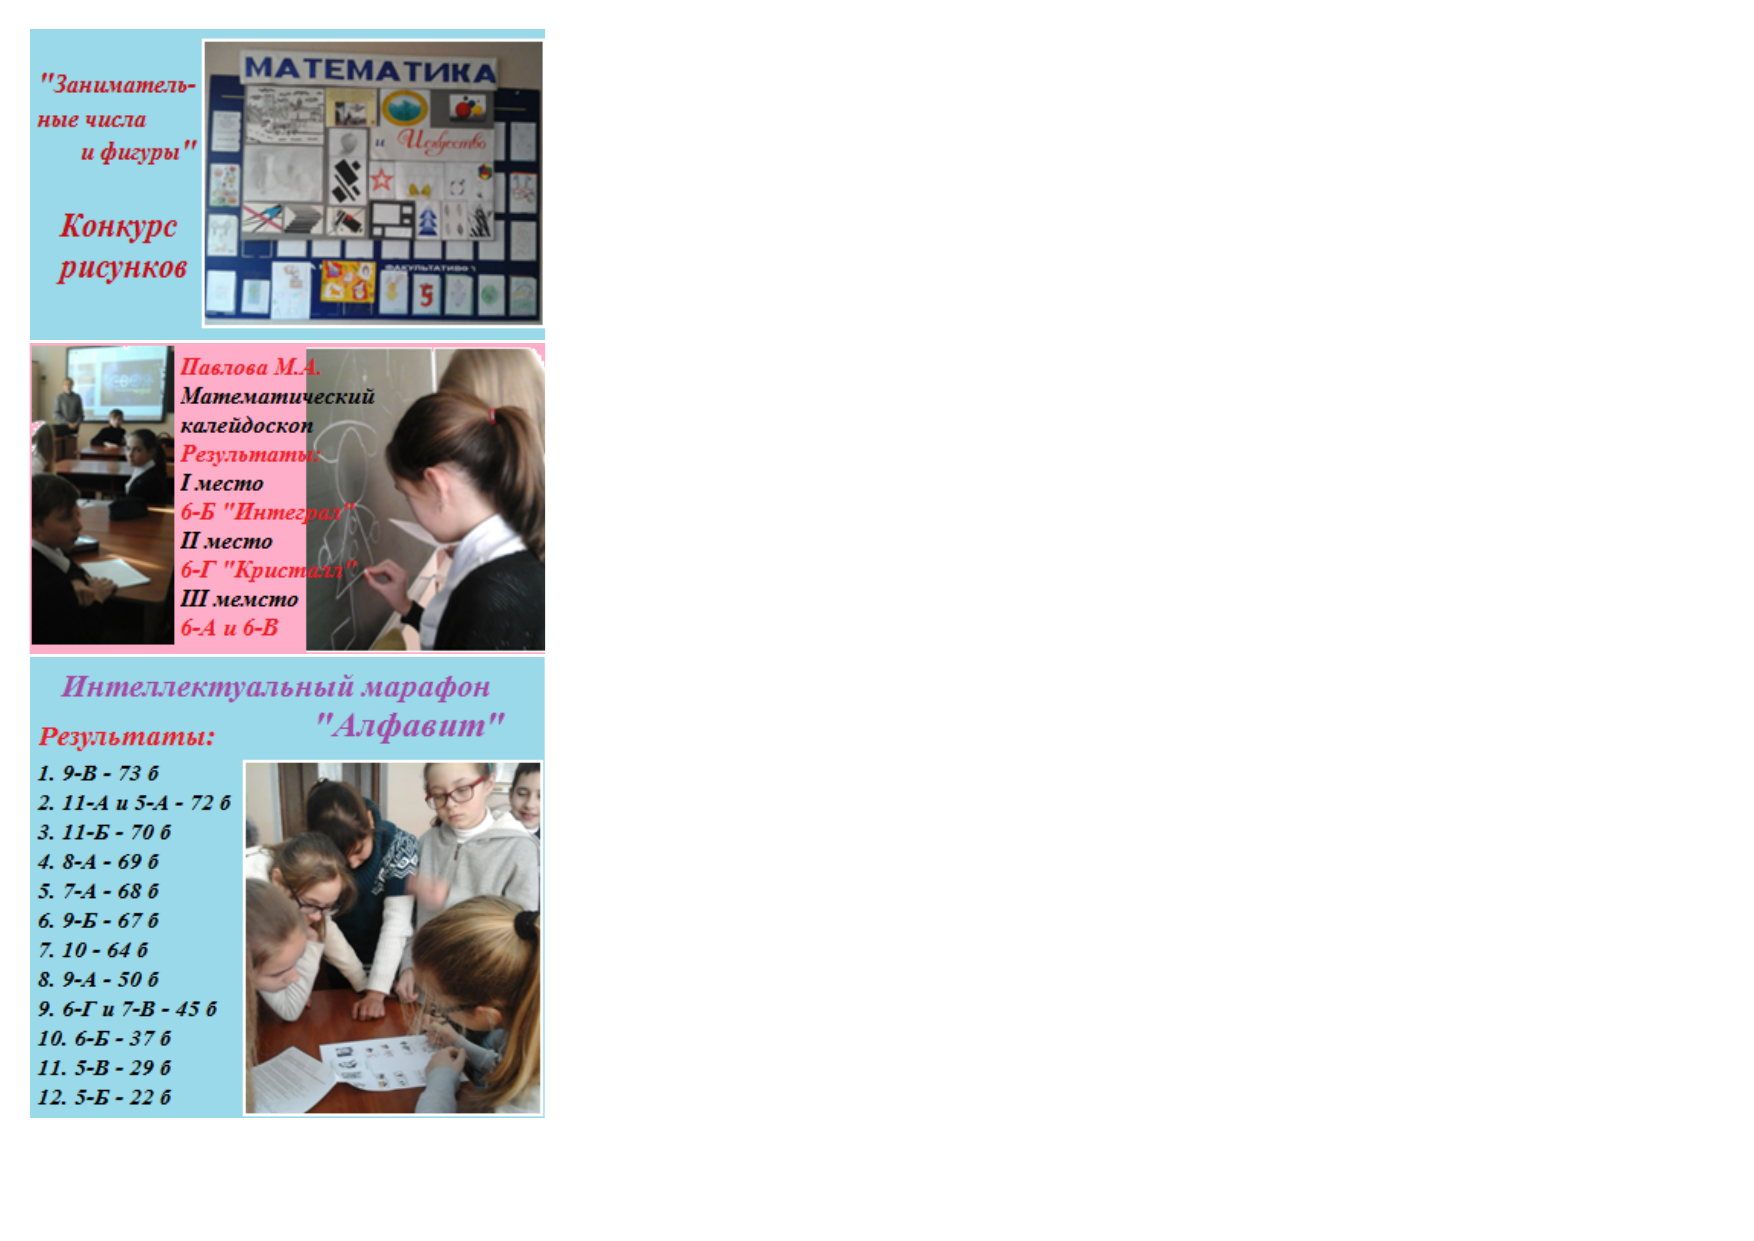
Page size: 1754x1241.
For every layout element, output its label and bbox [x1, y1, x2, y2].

picture [29, 343, 546, 654]
picture [30, 657, 545, 1118]
picture [30, 29, 545, 340]
